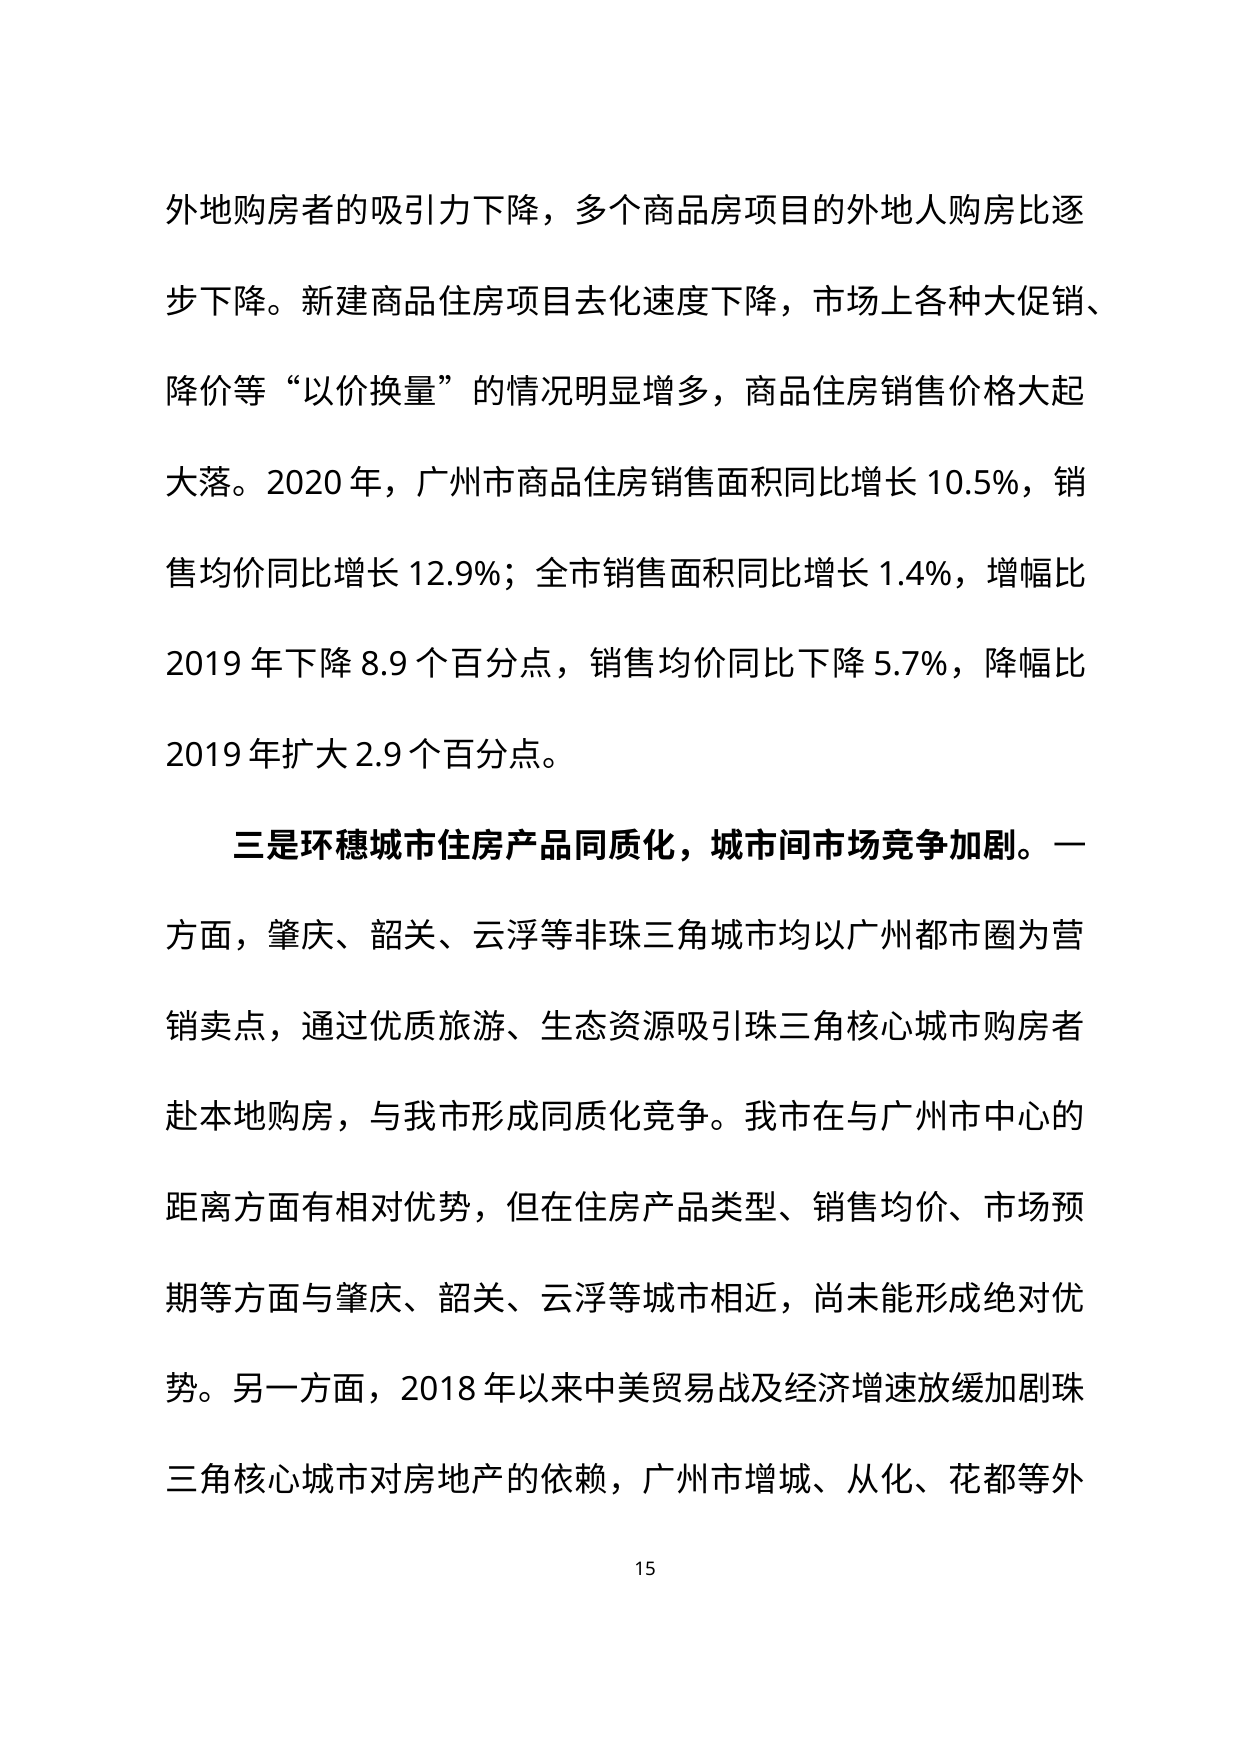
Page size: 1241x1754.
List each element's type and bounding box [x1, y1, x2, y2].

text [165, 163, 1087, 797]
text [165, 797, 1087, 1522]
